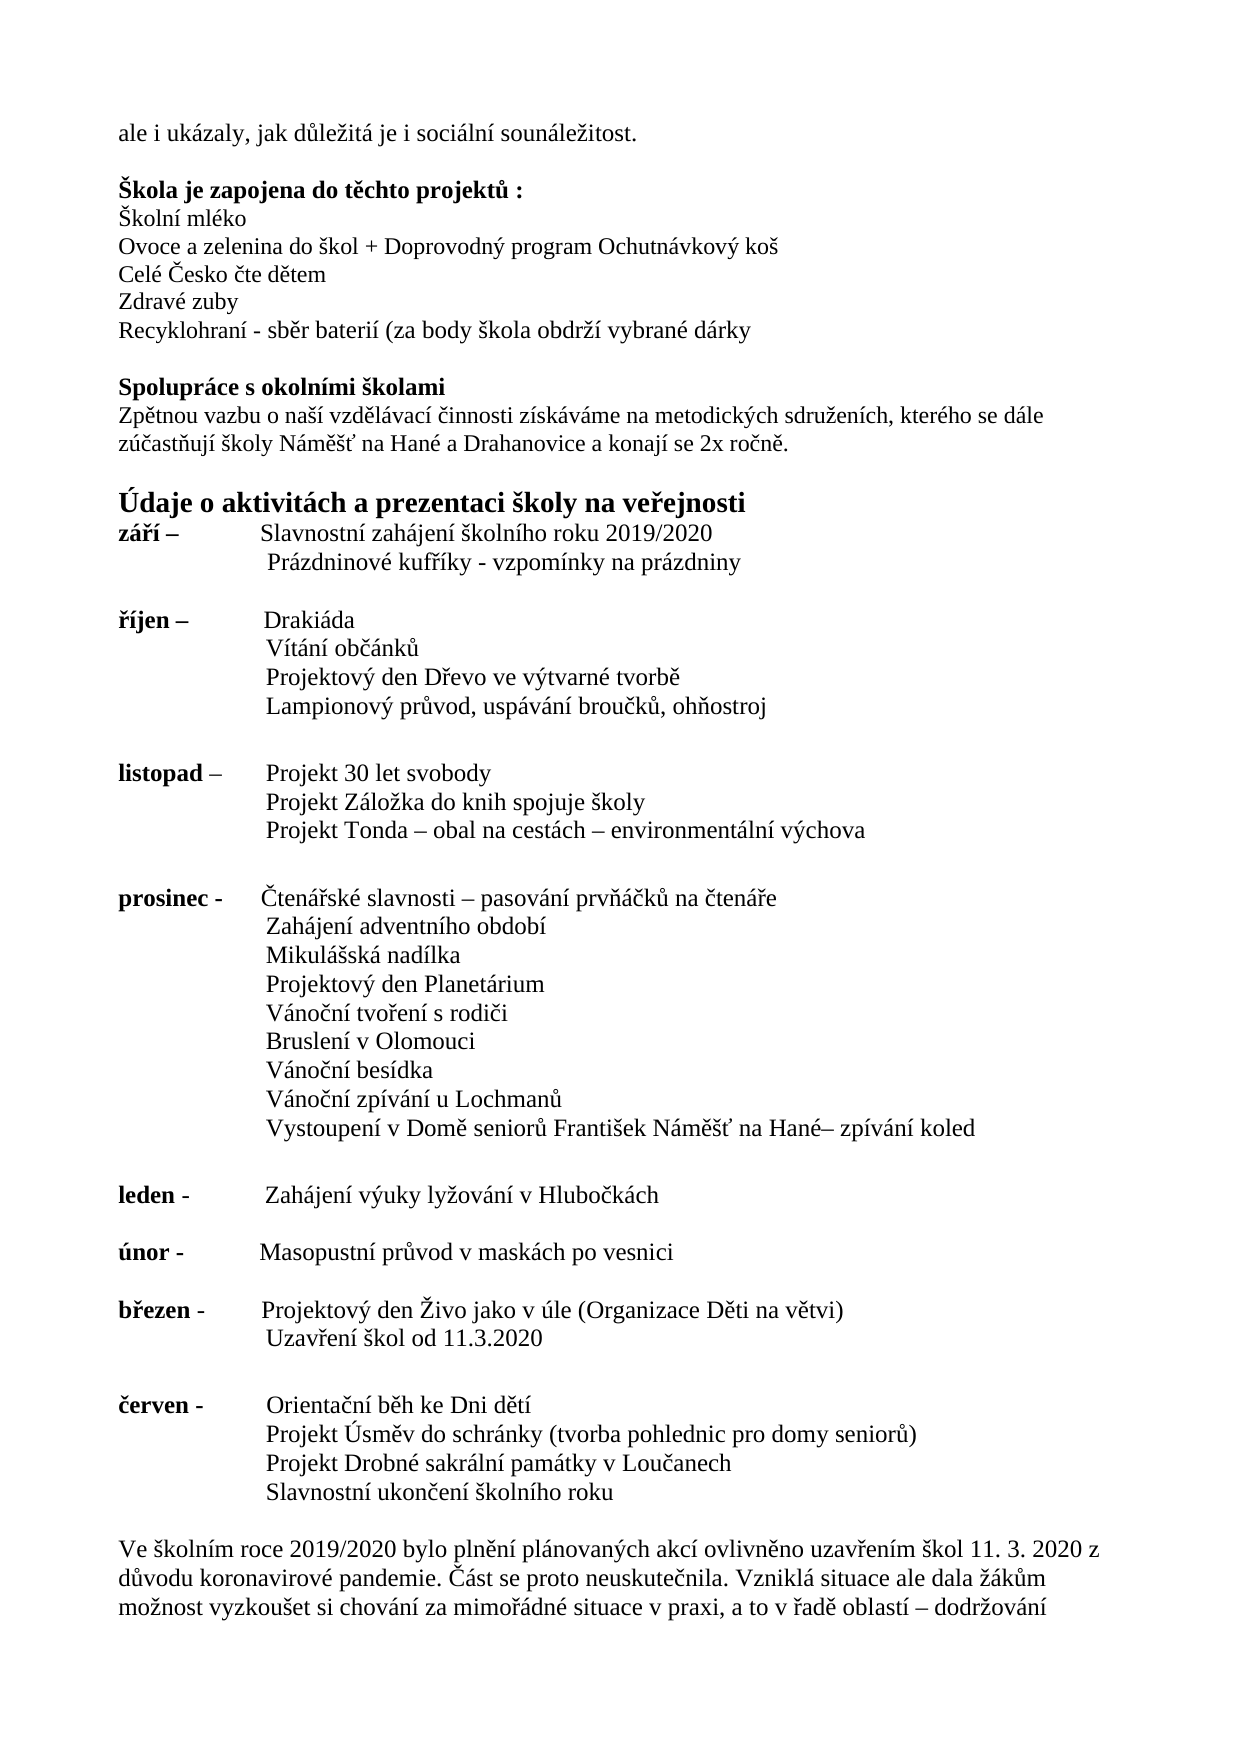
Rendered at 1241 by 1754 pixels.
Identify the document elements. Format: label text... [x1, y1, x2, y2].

text červen - Orientační běh ke Dni dětí [118, 1391, 1122, 1419]
text Recyklohraní - sběr baterií (za body škola obdrží vybrané dárky [118, 315, 1122, 343]
text Slavnostní ukončení školního roku [192, 1477, 1122, 1506]
text Projekt Tonda – obal na cestách – environmentální výchova [118, 816, 1122, 844]
text Vánoční besídka [266, 1055, 1122, 1084]
text Údaje o aktivitách a prezentaci školy na veřejnosti [118, 485, 1122, 518]
text prosinec - Čtenářské slavnosti – pasování prvňáčků na čtenáře [118, 883, 1122, 911]
text březen - Projektový den Živo jako v úle (Organizace Děti na větvi) [118, 1295, 1122, 1323]
text Zdravé zuby [118, 287, 1122, 315]
text Vítání občánků [118, 633, 1122, 662]
text únor - Masopustní průvod v maskách po vesnici [118, 1237, 1122, 1266]
text září – Slavnostní zahájení školního roku 2019/2020 [118, 518, 1122, 547]
text Lampionový průvod, uspávání broučků, ohňostroj [192, 691, 1122, 720]
text listopad – Projekt 30 let svobody [118, 758, 1122, 787]
text Zahájení adventního období [192, 911, 1122, 940]
text Ovoce a zelenina do škol + Doprovodný program Ochutnávkový koš [118, 232, 1122, 259]
text Projektový den Planetárium [266, 969, 1122, 998]
text Školní mléko [118, 204, 1122, 232]
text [118, 118, 1122, 147]
text Uzavření škol od 11.3.2020 [118, 1323, 1122, 1352]
text Vystoupení v Domě seniorů František Náměšť na Hané– zpívání koled [192, 1113, 1122, 1141]
text Vánoční tvoření s rodiči [266, 998, 1122, 1026]
text Projektový den Dřevo ve výtvarné tvorbě [118, 662, 1122, 691]
text Projekt Záložka do knih spojuje školy [118, 787, 1122, 816]
text Škola je zapojena do těchto projektů : [118, 176, 1122, 204]
text říjen – Drakiáda [118, 605, 1122, 633]
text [118, 1534, 1122, 1621]
text Celé Česko čte dětem [118, 259, 1122, 287]
text Bruslení v Olomouci [266, 1026, 1122, 1055]
text Vánoční zpívání u Lochmanů [118, 1084, 1122, 1113]
text Projekt Úsměv do schránky (tvorba pohlednic pro domy seniorů) [192, 1419, 1122, 1448]
text Spolupráce s okolními školami [118, 372, 1122, 401]
text Projekt Drobné sakrální památky v Loučanech [118, 1448, 1122, 1477]
text Mikulášská nadílka [118, 940, 1122, 969]
text Prázdninové kufříky - vzpomínky na prázdniny [118, 547, 1122, 576]
text leden - Zahájení výuky lyžování v Hlubočkách [118, 1180, 1122, 1208]
text Zpětnou vazbu o naší vzdělávací činnosti získáváme na metodických sdruženích, kterého se dále zúčastňují školy Náměšť na Hané a Drahanovice a konají se 2x ročně. [118, 401, 1122, 456]
